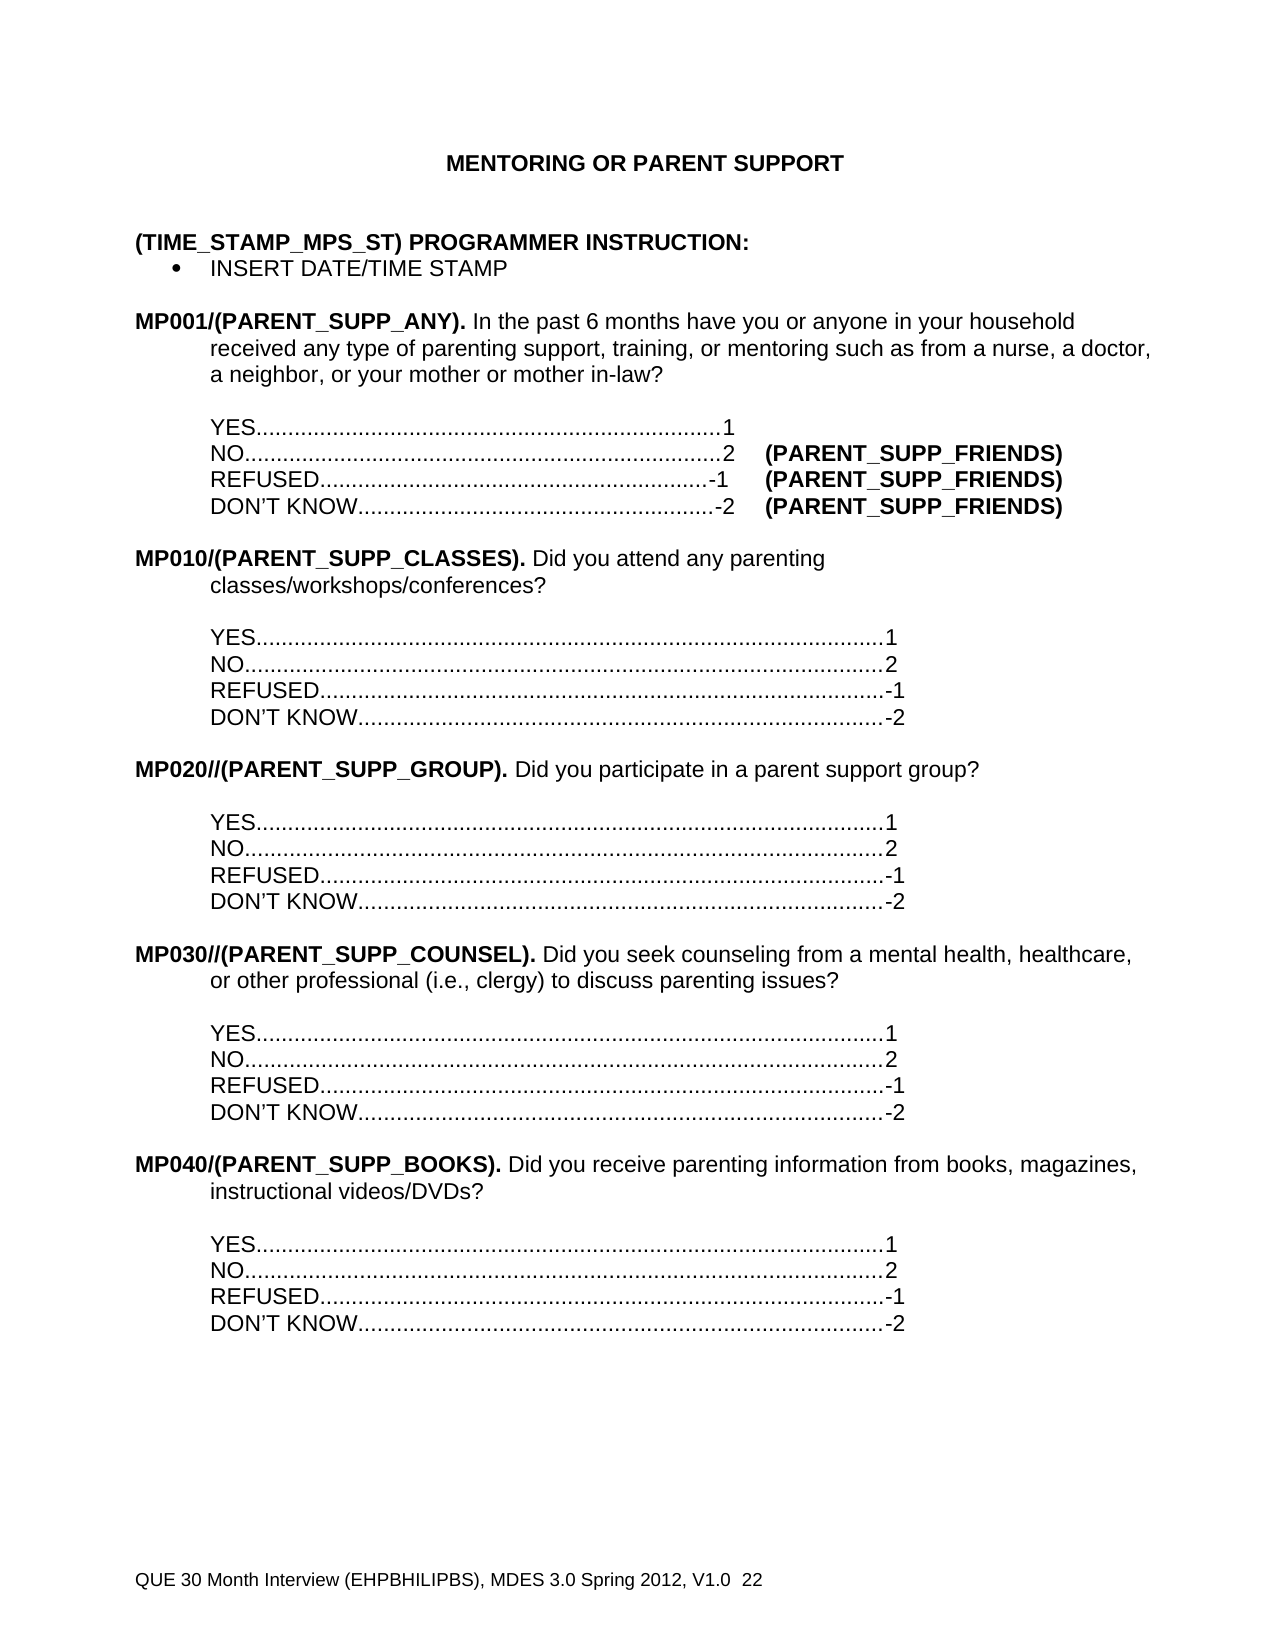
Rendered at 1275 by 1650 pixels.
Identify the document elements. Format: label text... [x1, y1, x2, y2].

text YES 1 [210, 413, 1155, 440]
text DON’T KNOW -2 [135, 703, 1155, 730]
text MP010/(PARENT_SUPP_CLASSES). Did you attend any parenting classes/workshops/conferences? [135, 545, 1155, 598]
text NO 2 [135, 1257, 1155, 1283]
text REFUSED -1 [135, 677, 1155, 703]
text NO 2 [135, 1046, 1155, 1072]
text YES 1 [135, 1020, 1155, 1046]
text NO 2 [135, 651, 1155, 677]
text NO 2 [135, 835, 1155, 862]
text DON’T KNOW -2 [135, 1099, 1155, 1125]
text MP001/(PARENT_SUPP_ANY). In the past 6 months have you or anyone in your household received any type of parenting support, training, or mentoring such as from a nurse, a doctor, a neighbor, or your mother or mother in-law? [135, 308, 1155, 387]
text REFUSED -1 [135, 1072, 1155, 1099]
text (TIME_STAMP_MPS_ST) PROGRAMMER INSTRUCTION: [135, 229, 1155, 255]
text DON’T KNOW -2 [135, 888, 1155, 914]
text NO 2 (PARENT_SUPP_FRIENDS) [210, 440, 1155, 466]
text MP040/(PARENT_SUPP_BOOKS). Did you receive parenting information from books, magazines, instructional videos/DVDs? [135, 1151, 1155, 1204]
text MP020//(PARENT_SUPP_GROUP). Did you participate in a parent support group? [135, 756, 1155, 782]
text MENTORING OR PARENT SUPPORT [135, 150, 1155, 176]
text REFUSED -1 [135, 1283, 1155, 1309]
list INSERT DATE/TIME STAMP [172, 255, 1155, 282]
text YES 1 [135, 809, 1155, 835]
text MP030//(PARENT_SUPP_COUNSEL). Did you seek counseling from a mental health, healthcare, or other professional (i.e., clergy) to discuss parenting issues? [135, 941, 1155, 993]
text DON’T KNOW -2 (PARENT_SUPP_FRIENDS) [210, 493, 1155, 519]
text YES 1 [135, 1231, 1155, 1257]
text REFUSED -1 (PARENT_SUPP_FRIENDS) [210, 466, 1155, 493]
text YES 1 [135, 624, 1155, 651]
text DON’T KNOW -2 [135, 1309, 1155, 1336]
text REFUSED -1 [135, 862, 1155, 888]
